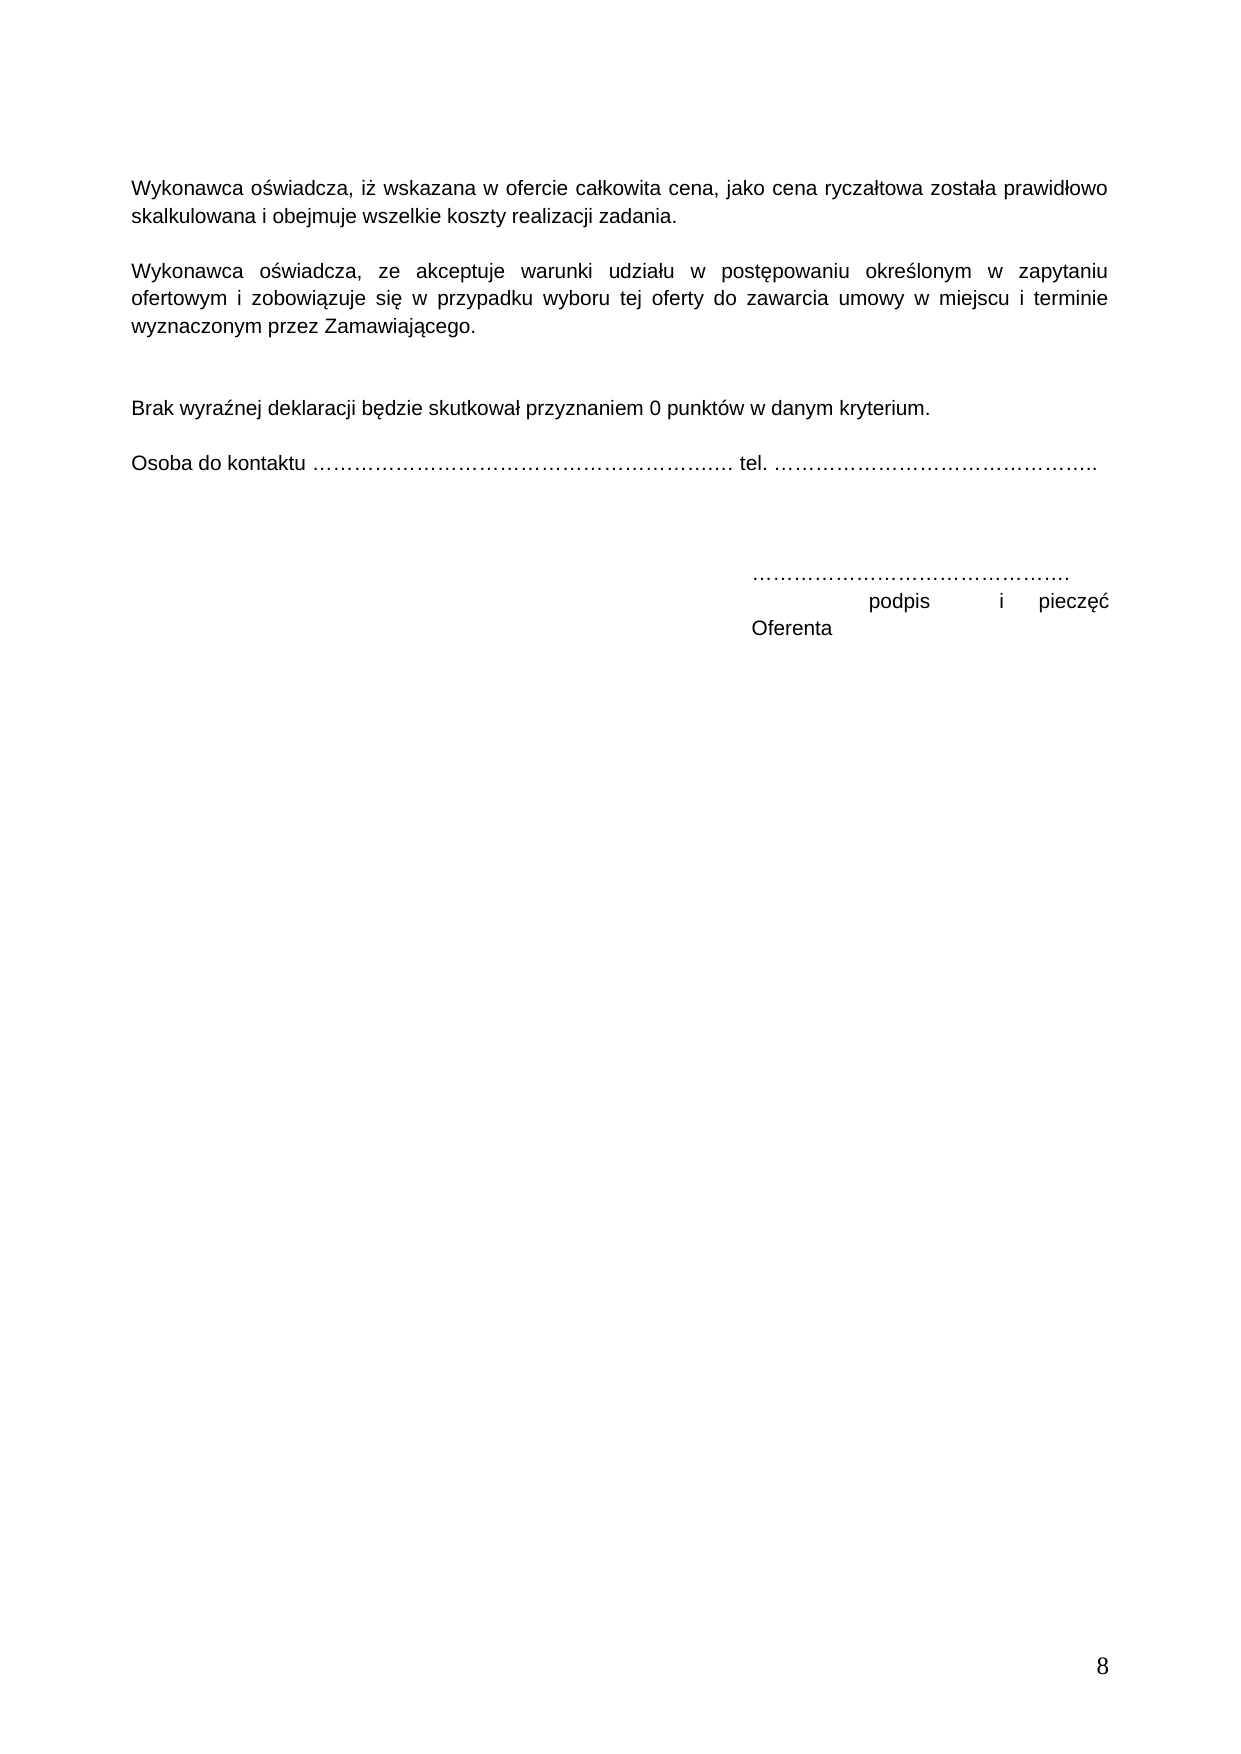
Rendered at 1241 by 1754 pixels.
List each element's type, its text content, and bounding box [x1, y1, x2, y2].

list Osoba do kontaktu ………………………………………………….… tel. ……………………………………….. [131, 451, 1109, 475]
list ………………………………………. [751, 561, 1109, 585]
list Wykonawca oświadcza, ze akceptuje warunki udziału w postępowaniu określonym w zapytaniu ofertowym i zobowiązuje się w przypadku wyboru tej oferty do zawarcia umowy w miejscu i terminie wyznaczonym przez Zamawiającego. [131, 259, 1109, 338]
list Brak wyraźnej deklaracji będzie skutkował przyznaniem 0 punktów w danym kryterium. [131, 396, 1109, 420]
list podpis i pieczęć Oferenta [751, 589, 1109, 640]
list Wykonawca oświadcza, iż wskazana w ofercie całkowita cena, jako cena ryczałtowa została prawidłowo skalkulowana i obejmuje wszelkie koszty realizacji zadania. [131, 176, 1109, 228]
